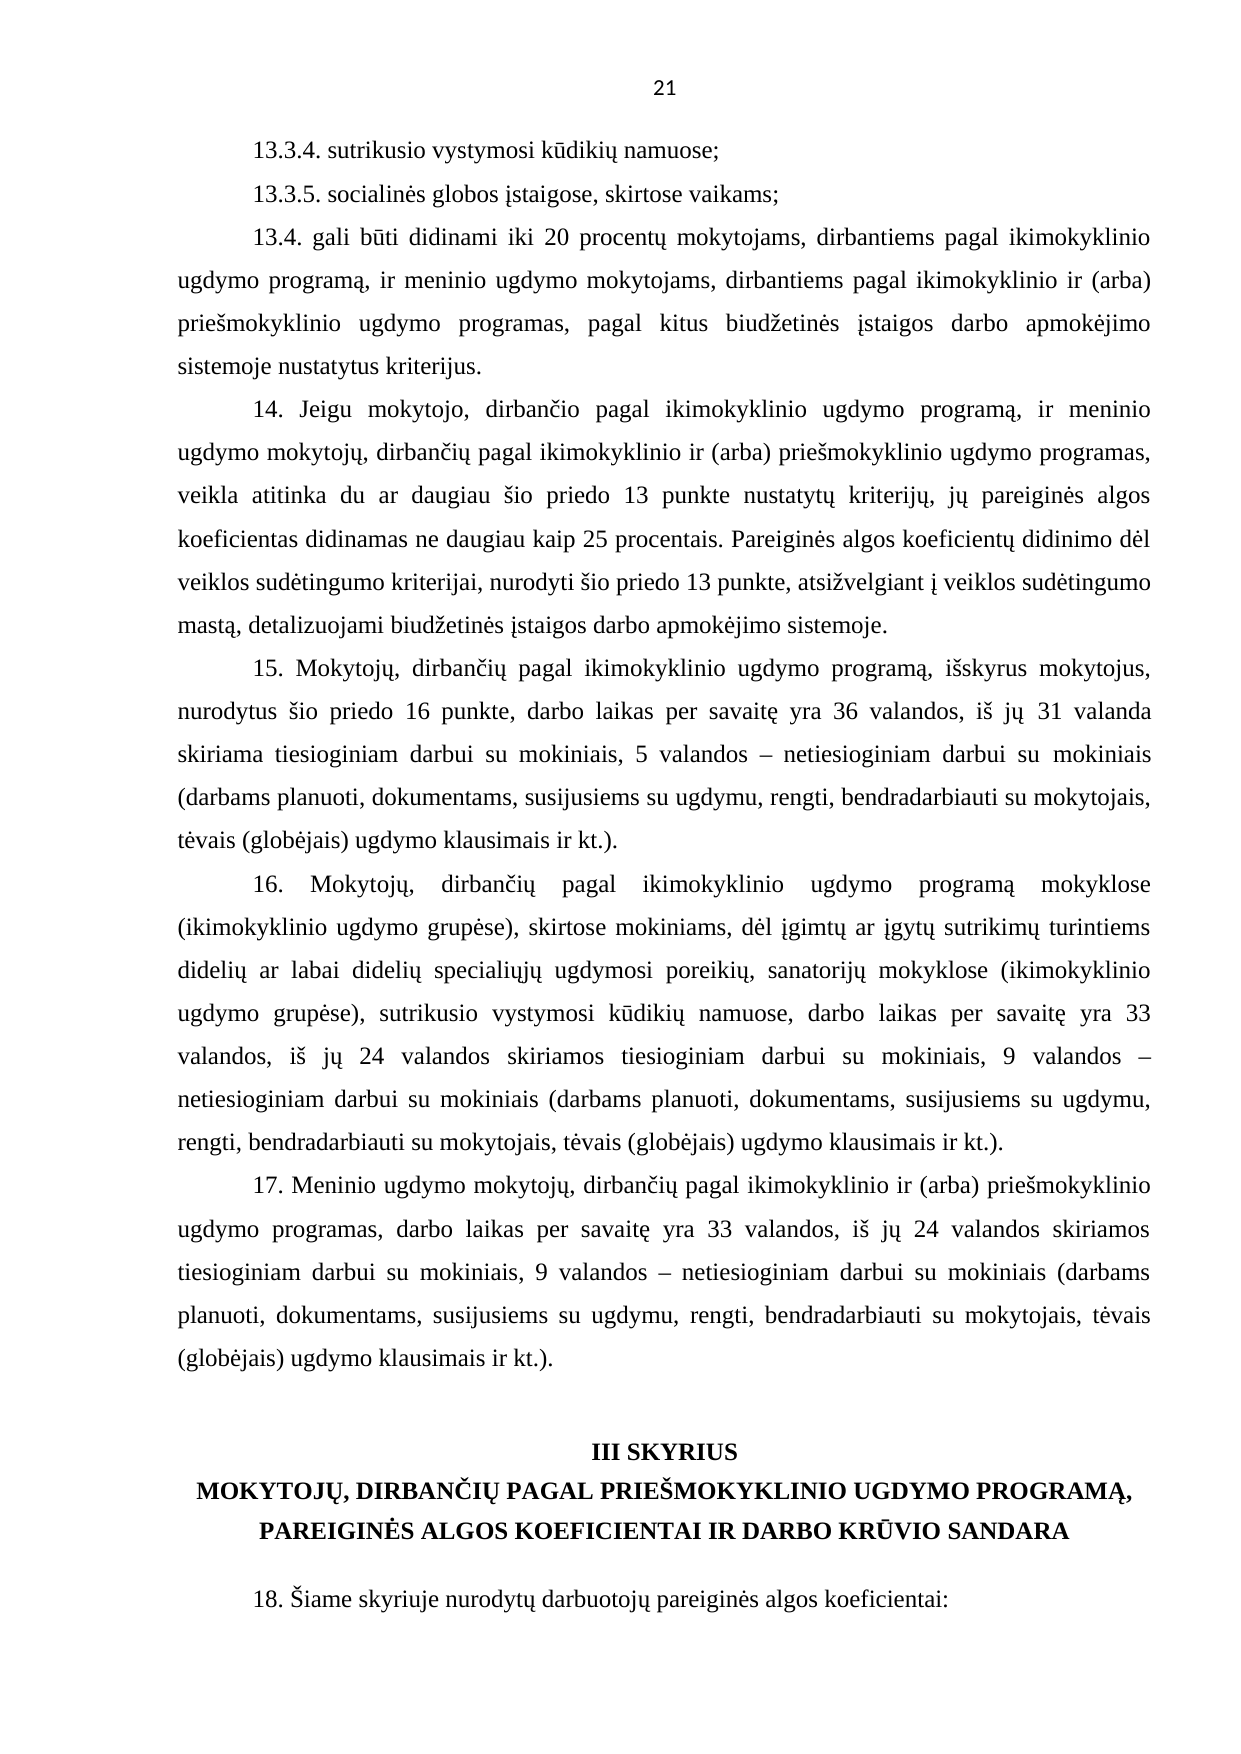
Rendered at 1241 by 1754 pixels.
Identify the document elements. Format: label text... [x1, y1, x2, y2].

text 13.3.4. sutrikusio vystymosi kūdikių namuose; [177, 136, 1152, 164]
text 17. Meninio ugdymo mokytojų, dirbančių pagal ikimokyklinio ir (arba) priešmokyklinio ugdymo programas, darbo laikas per savaitę yra 33 valandos, iš jų 24 valandos skiriamos tiesioginiam darbui su mokiniais, 9 valandos – netiesioginiam darbui su mokiniais (darbams planuoti, dokumentams, susijusiems su ugdymu, rengti, bendradarbiauti su mokytojais, tėvais (globėjais) ugdymo klausimais ir kt.). [177, 1171, 1152, 1372]
text 14. Jeigu mokytojo, dirbančio pagal ikimokyklinio ugdymo programą, ir meninio ugdymo mokytojų, dirbančių pagal ikimokyklinio ir (arba) priešmokyklinio ugdymo programas, veikla atitinka du ar daugiau šio priedo 13 punkte nustatytų kriterijų, jų pareiginės algos koeficientas didinamas ne daugiau kaip 25 procentais. Pareiginės algos koeficientų didinimo dėl veiklos sudėtingumo kriterijai, nurodyti šio priedo 13 punkte, atsižvelgiant į veiklos sudėtingumo mastą, detalizuojami biudžetinės įstaigos darbo apmokėjimo sistemoje. [177, 394, 1152, 639]
text III SKYRIUS [177, 1426, 1152, 1465]
text 16. Mokytojų, dirbančių pagal ikimokyklinio ugdymo programą mokyklose (ikimokyklinio ugdymo grupėse), skirtose mokiniams, dėl įgimtų ar įgytų sutrikimų turintiems didelių ar labai didelių specialiųjų ugdymosi poreikių, sanatorijų mokyklose (ikimokyklinio ugdymo grupėse), sutrikusio vystymosi kūdikių namuose, darbo laikas per savaitę yra 33 valandos, iš jų 24 valandos skiriamos tiesioginiam darbui su mokiniais, 9 valandos – netiesioginiam darbui su mokiniais (darbams planuoti, dokumentams, susijusiems su ugdymu, rengti, bendradarbiauti su mokytojais, tėvais (globėjais) ugdymo klausimais ir kt.). [177, 869, 1152, 1156]
text 13.3.5. socialinės globos įstaigose, skirtose vaikams; [177, 179, 1152, 207]
text MOKYTOJŲ, DIRBANČIŲ PAGAL PRIEŠMOKYKLINIO UGDYMO PROGRAMĄ, PAREIGINĖS ALGOS KOEFICIENTAI IR DARBO KRŪVIO SANDARA [177, 1465, 1152, 1544]
text 15. Mokytojų, dirbančių pagal ikimokyklinio ugdymo programą, išskyrus mokytojus, nurodytus šio priedo 16 punkte, darbo laikas per savaitę yra 36 valandos, iš jų 31 valanda skiriama tiesioginiam darbui su mokiniais, 5 valandos – netiesioginiam darbui su mokiniais (darbams planuoti, dokumentams, susijusiems su ugdymu, rengti, bendradarbiauti su mokytojais, tėvais (globėjais) ugdymo klausimais ir kt.). [177, 653, 1152, 854]
text 18. Šiame skyriuje nurodytų darbuotojų pareiginės algos koeficientai: [177, 1584, 1152, 1613]
text 13.4. gali būti didinami iki 20 procentų mokytojams, dirbantiems pagal ikimokyklinio ugdymo programą, ir meninio ugdymo mokytojams, dirbantiems pagal ikimokyklinio ir (arba) priešmokyklinio ugdymo programas, pagal kitus biudžetinės įstaigos darbo apmokėjimo sistemoje nustatytus kriterijus. [177, 222, 1152, 380]
